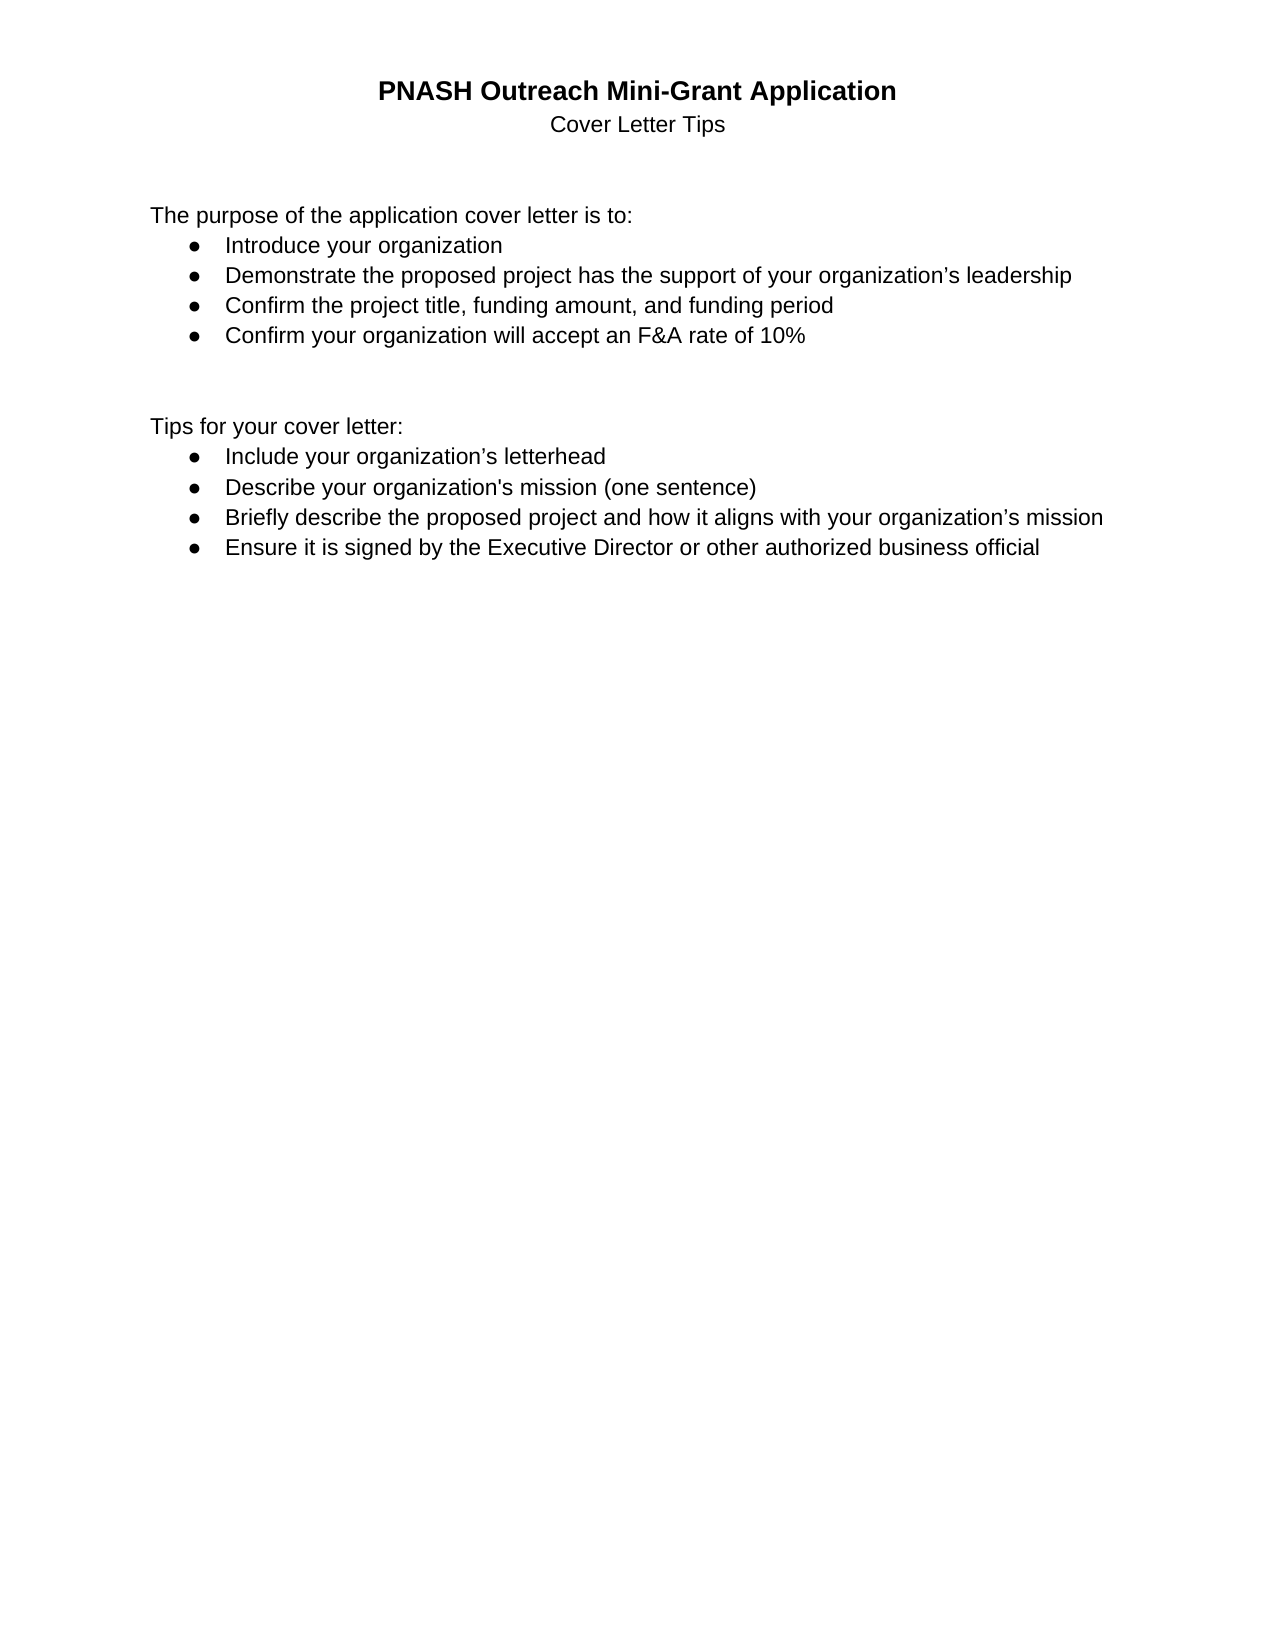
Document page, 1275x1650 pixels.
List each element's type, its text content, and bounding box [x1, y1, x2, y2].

list Describe your organization's mission (one sentence) [187, 473, 1125, 500]
list Confirm your organization will accept an F&A rate of 10% [187, 322, 1125, 349]
text The purpose of the application cover letter is to: [150, 202, 1125, 228]
list Include your organization’s letterhead [187, 443, 1125, 469]
text PNASH Outreach Mini-Grant Application [150, 75, 1125, 106]
list Demonstrate the proposed project has the support of your organization’s leadership [187, 262, 1125, 288]
list Briefly describe the proposed project and how it aligns with your organization’s mission [187, 504, 1125, 530]
text Tips for your cover letter: [150, 413, 1125, 439]
list Confirm the project title, funding amount, and funding period [187, 292, 1125, 318]
list Introduce your organization [187, 232, 1125, 258]
list Ensure it is signed by the Executive Director or other authorized business official [187, 534, 1125, 560]
text Cover Letter Tips [150, 111, 1125, 137]
